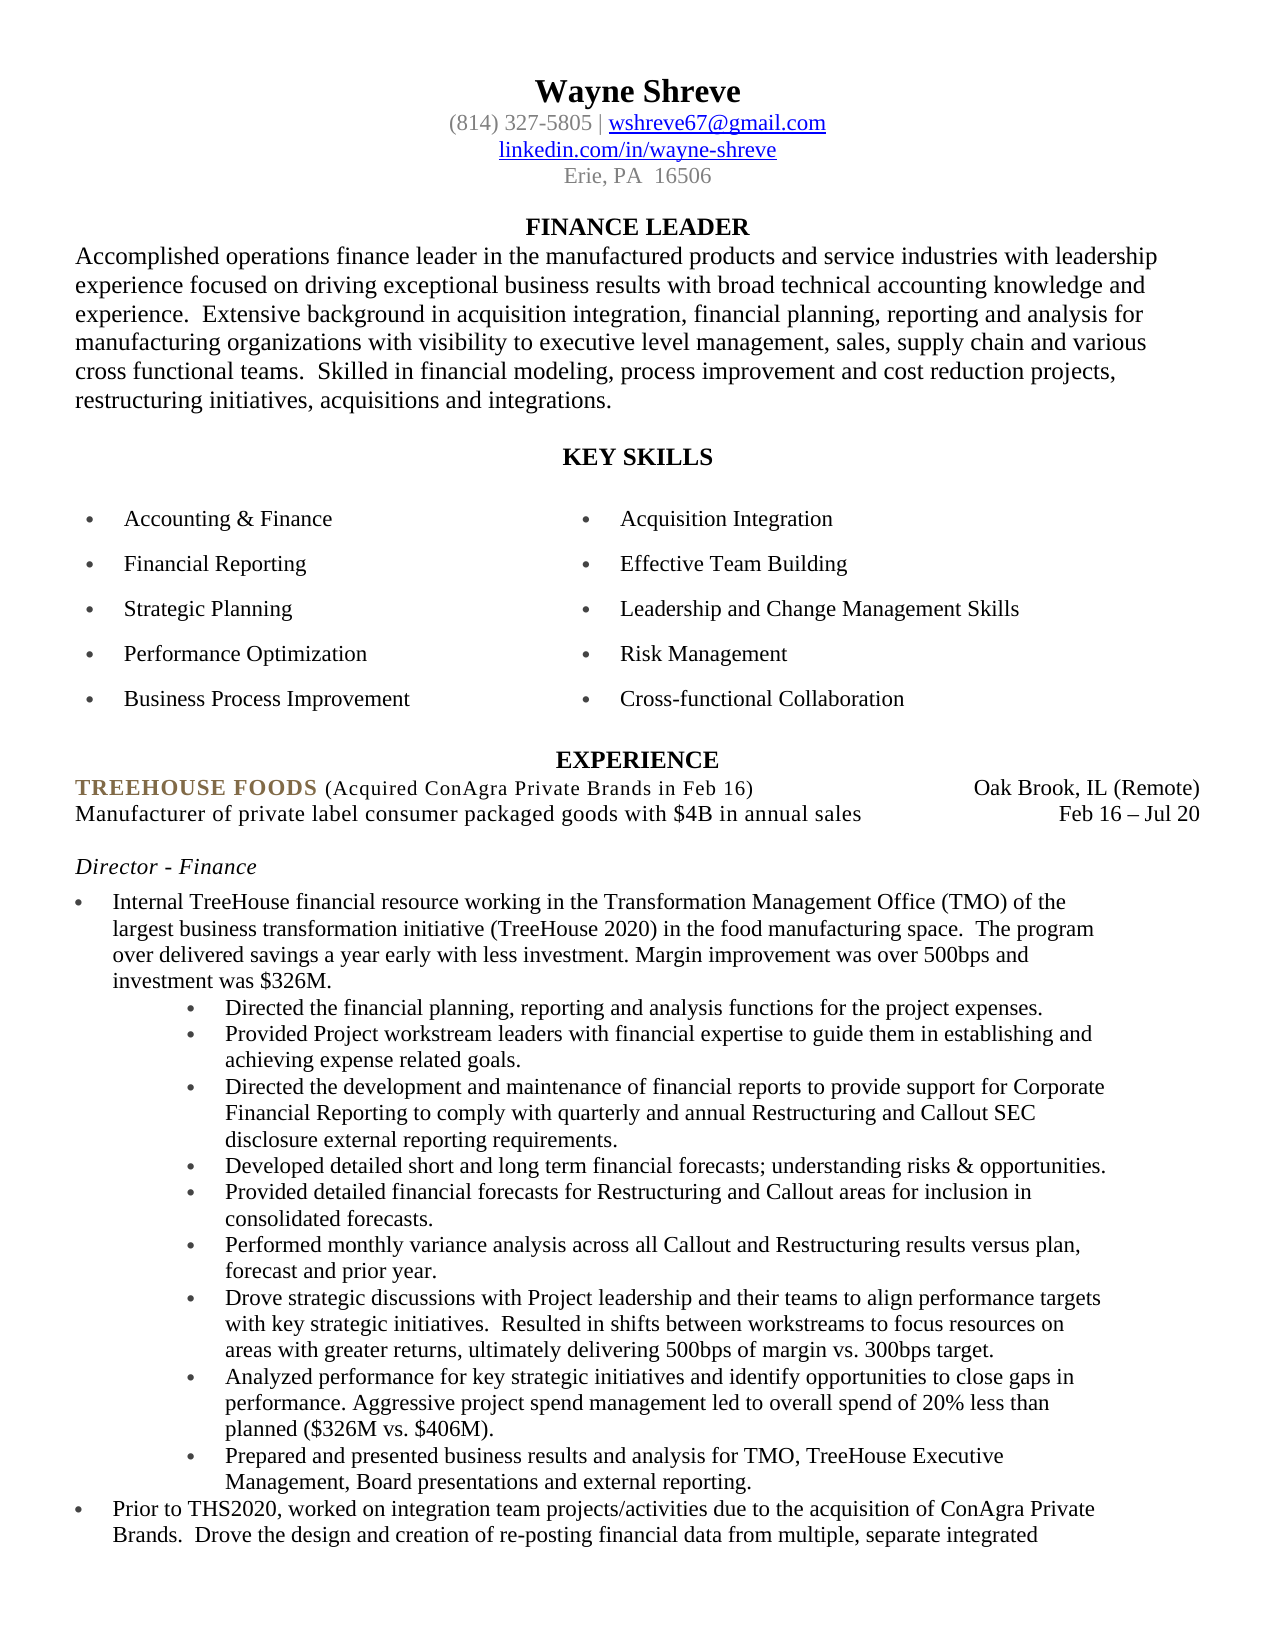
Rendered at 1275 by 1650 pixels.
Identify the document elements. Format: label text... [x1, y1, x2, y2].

subtitle FINANCE LEADER [75, 212, 1200, 241]
text Director - Finance [75, 853, 1200, 879]
table_cell Financial Reporting [75, 540, 571, 586]
text Accomplished operations finance leader in the manufactured products and service industries with leadership experience focused on driving exceptional business results with broad technical accounting knowledge and experience. Extensive background in acquisition integration, financial planning, reporting and analysis for manufacturing organizations with visibility to executive level management, sales, supply chain and various cross functional teams. Skilled in financial modeling, process improvement and cost reduction projects, restructuring initiatives, acquisitions and integrations. [75, 241, 1200, 414]
list Performed monthly variance analysis across all Callout and Restructuring results versus plan, [150, 1231, 1117, 1257]
table_cell Leadership and Change Management Skills [571, 586, 1199, 631]
title Wayne Shreve [75, 37, 1200, 109]
table_cell Risk Management [571, 631, 1199, 676]
list Drove strategic discussions with Project leadership and their teams to align performance targets [150, 1284, 1117, 1310]
list forecast and prior year. [187, 1257, 1117, 1284]
table_cell Performance Optimization [75, 631, 571, 676]
table_cell Business Process Improvement [75, 676, 571, 721]
text (814) 327-5805 | wshreve67@gmail.com [75, 109, 1200, 136]
list Analyzed performance for key strategic initiatives and identify opportunities to close gaps in [150, 1363, 1117, 1389]
text Manufacturer of private label consumer packaged goods with $4B in annual sales Feb 16 – Jul 20 [75, 800, 1200, 826]
table_header Acquisition Integration [571, 495, 1199, 540]
table_header Accounting & Finance [75, 495, 571, 540]
text Erie, PA 16506 [75, 162, 1200, 188]
list Internal TreeHouse financial resource working in the Transformation Management Office (TMO) of the largest business transformation initiative (TreeHouse 2020) in the food manufacturing space. The program over delivered savings a year early with less investment. Margin improvement was over 500bps and investment was $326M. [75, 888, 1117, 994]
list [75, 1494, 1117, 1547]
list planned ($326M vs. $406M). [187, 1416, 1117, 1442]
list achieving expense related goals. [187, 1047, 1117, 1073]
list Financial Reporting to comply with quarterly and annual Restructuring and Callout SEC [187, 1099, 1117, 1126]
list disclosure external reporting requirements. [187, 1126, 1117, 1152]
list Prepared and presented business results and analysis for TMO, TreeHouse Executive [150, 1442, 1117, 1468]
list Directed the development and maintenance of financial reports to provide support for Corporate [150, 1073, 1117, 1099]
table_cell Strategic Planning [75, 586, 571, 631]
text Treehouse foods (Acquired ConAgra Private Brands in Feb 16) Oak Brook, IL (Remote) [75, 774, 1200, 800]
list Provided Project workstream leaders with financial expertise to guide them in establishing and [150, 1020, 1117, 1047]
subtitle EXPERIENCE [75, 745, 1200, 774]
list performance. Aggressive project spend management led to overall spend of 20% less than [187, 1389, 1117, 1416]
list Provided detailed financial forecasts for Restructuring and Callout areas for inclusion in [150, 1178, 1117, 1205]
list Management, Board presentations and external reporting. [187, 1468, 1117, 1494]
table_cell Cross-functional Collaboration [571, 676, 1199, 721]
list areas with greater returns, ultimately delivering 500bps of margin vs. 300bps target. [187, 1336, 1117, 1363]
list Directed the financial planning, reporting and analysis functions for the project expenses. [150, 994, 1117, 1020]
list Developed detailed short and long term financial forecasts; understanding risks & opportunities. [150, 1152, 1117, 1178]
text linkedin.com/in/wayne-shreve [75, 136, 1200, 162]
list with key strategic initiatives. Resulted in shifts between workstreams to focus resources on [187, 1310, 1117, 1336]
list consolidated forecasts. [187, 1205, 1117, 1231]
subtitle KEY SKILLS [75, 442, 1200, 471]
table_cell Effective Team Building [571, 540, 1199, 586]
